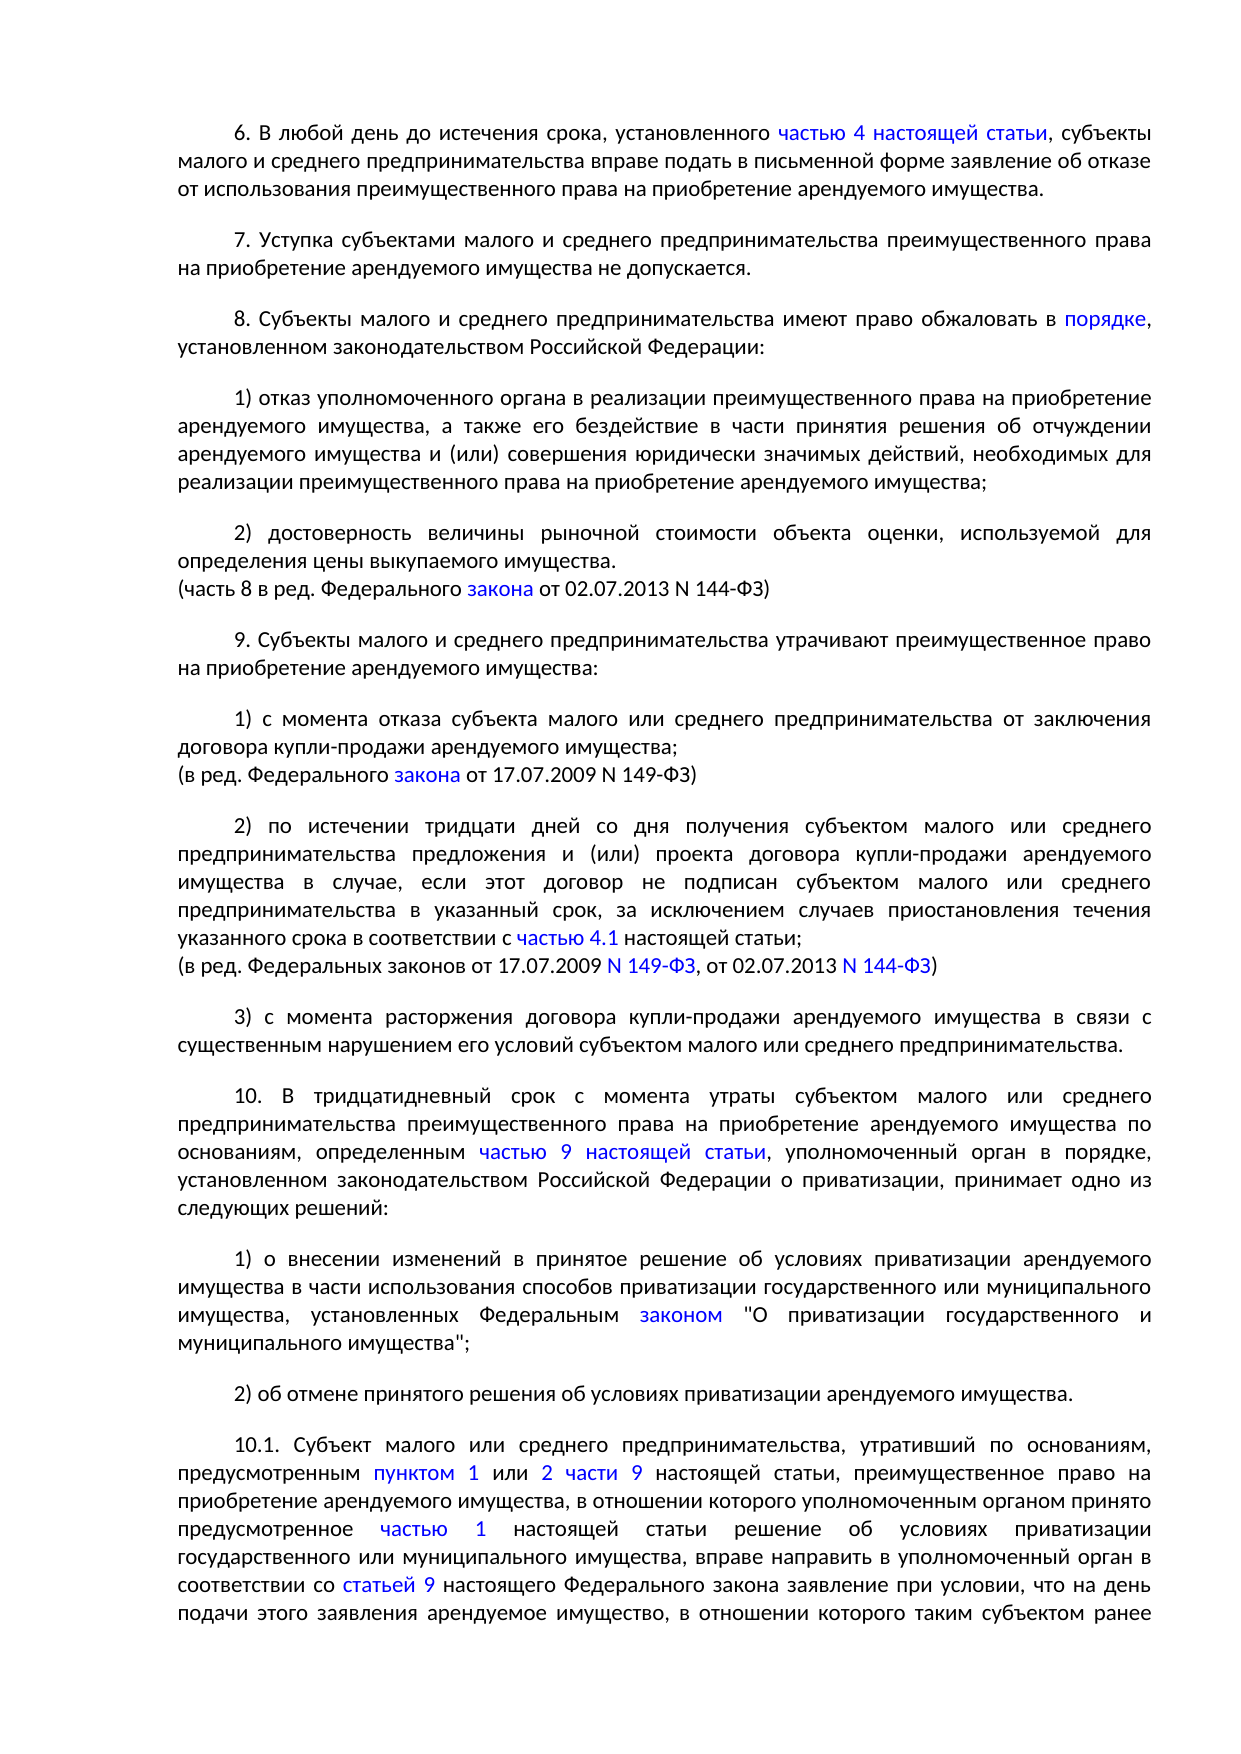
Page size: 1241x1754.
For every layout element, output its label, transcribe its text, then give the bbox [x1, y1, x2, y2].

text 8. Субъекты малого и среднего предпринимательства имеют право обжаловать в порядке, установленном законодательством Российской Федерации: [177, 304, 1152, 360]
text 2) по истечении тридцати дней со дня получения субъектом малого или среднего предпринимательства предложения и (или) проекта договора купли-продажи арендуемого имущества в случае, если этот договор не подписан субъектом малого или среднего предпринимательства в указанный срок, за исключением случаев приостановления течения указанного срока в соответствии с частью 4.1 настоящей статьи; [177, 811, 1152, 951]
text 1) о внесении изменений в принятое решение об условиях приватизации арендуемого имущества в части использования способов приватизации государственного или муниципального имущества, установленных Федеральным законом "О приватизации государственного и муниципального имущества"; [177, 1244, 1152, 1356]
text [177, 1430, 1152, 1626]
text 1) с момента отказа субъекта малого или среднего предпринимательства от заключения договора купли-продажи арендуемого имущества; [177, 704, 1152, 760]
text 2) достоверность величины рыночной стоимости объекта оценки, используемой для определения цены выкупаемого имущества. [177, 518, 1152, 574]
text 2) об отмене принятого решения об условиях приватизации арендуемого имущества. [177, 1379, 1152, 1407]
text 3) с момента расторжения договора купли-продажи арендуемого имущества в связи с существенным нарушением его условий субъектом малого или среднего предпринимательства. [177, 1002, 1152, 1058]
text (часть 8 в ред. Федерального закона от 02.07.2013 N 144-ФЗ) [177, 574, 1152, 602]
text 7. Уступка субъектами малого и среднего предпринимательства преимущественного права на приобретение арендуемого имущества не допускается. [177, 225, 1152, 281]
text 1) отказ уполномоченного органа в реализации преимущественного права на приобретение арендуемого имущества, а также его бездействие в части принятия решения об отчуждении арендуемого имущества и (или) совершения юридически значимых действий, необходимых для реализации преимущественного права на приобретение арендуемого имущества; [177, 383, 1152, 495]
text (в ред. Федеральных законов от 17.07.2009 N 149-ФЗ, от 02.07.2013 N 144-ФЗ) [177, 951, 1152, 979]
text 6. В любой день до истечения срока, установленного частью 4 настоящей статьи, субъекты малого и среднего предпринимательства вправе подать в письменной форме заявление об отказе от использования преимущественного права на приобретение арендуемого имущества. [177, 118, 1152, 202]
text (в ред. Федерального закона от 17.07.2009 N 149-ФЗ) [177, 760, 1152, 788]
text 10. В тридцатидневный срок с момента утраты субъектом малого или среднего предпринимательства преимущественного права на приобретение арендуемого имущества по основаниям, определенным частью 9 настоящей статьи, уполномоченный орган в порядке, установленном законодательством Российской Федерации о приватизации, принимает одно из следующих решений: [177, 1081, 1152, 1221]
text 9. Субъекты малого и среднего предпринимательства утрачивают преимущественное право на приобретение арендуемого имущества: [177, 625, 1152, 681]
